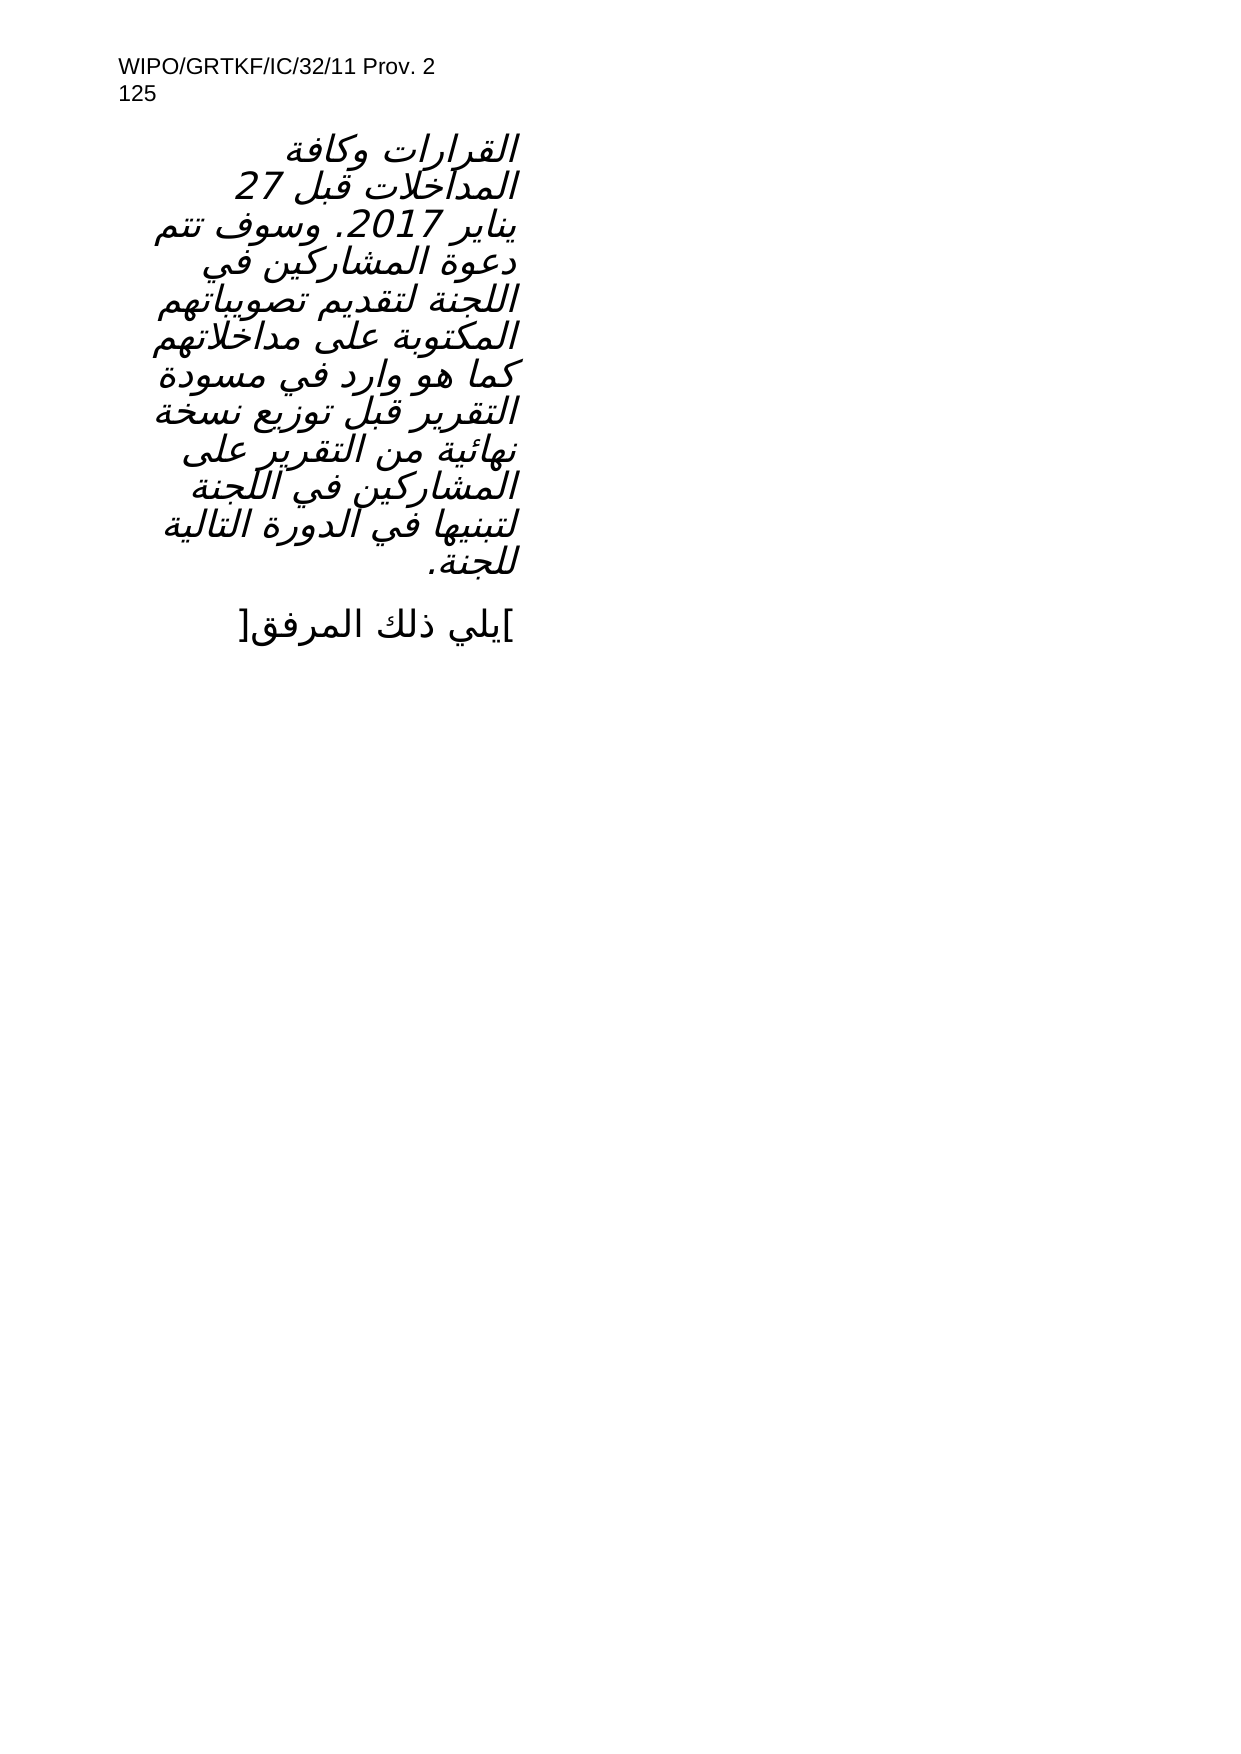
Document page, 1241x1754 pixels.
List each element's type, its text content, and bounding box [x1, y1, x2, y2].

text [118, 132, 516, 582]
text ]يلي ذلك المرفق[ [118, 607, 516, 645]
